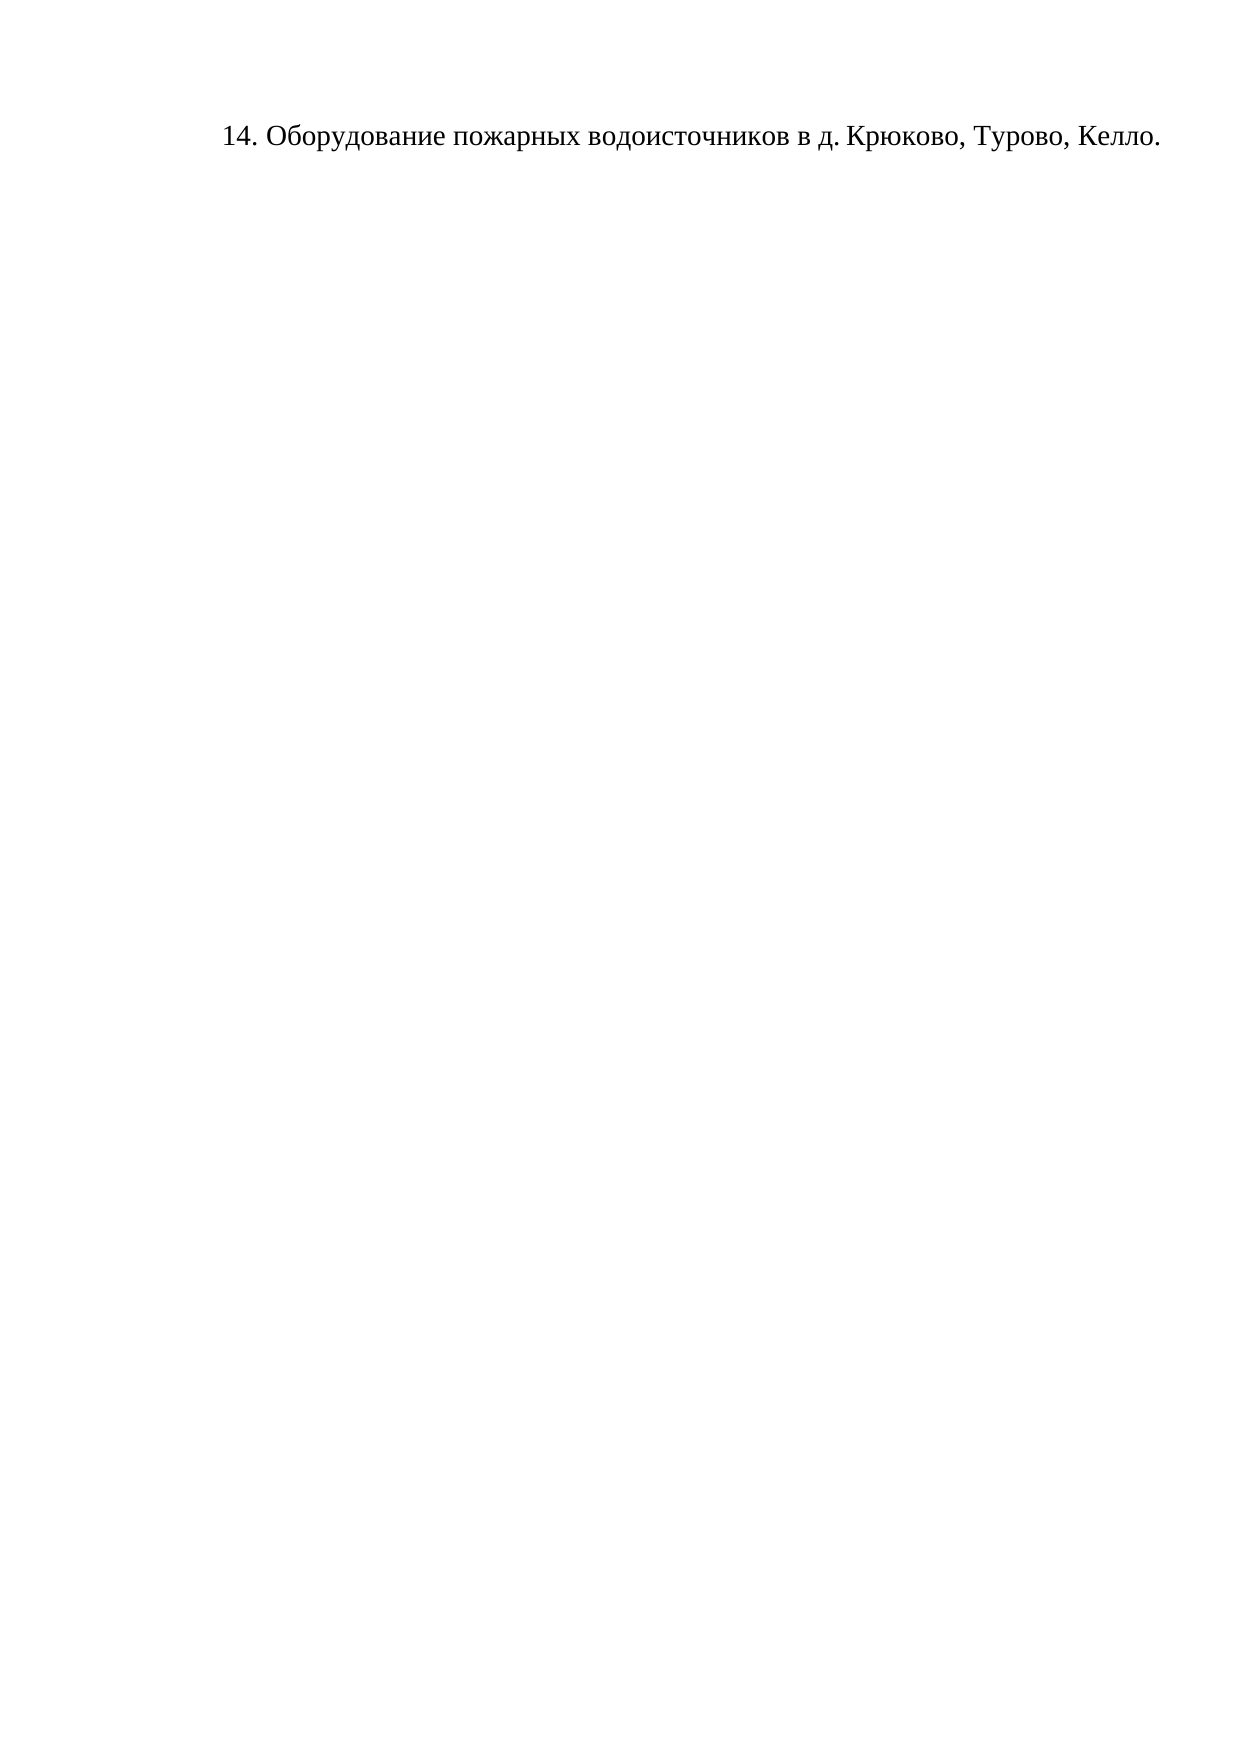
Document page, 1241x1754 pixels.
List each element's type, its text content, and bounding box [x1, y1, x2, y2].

list Оборудование пожарных водоисточников в д. Крюково, Турово, Келло. [222, 118, 1181, 152]
